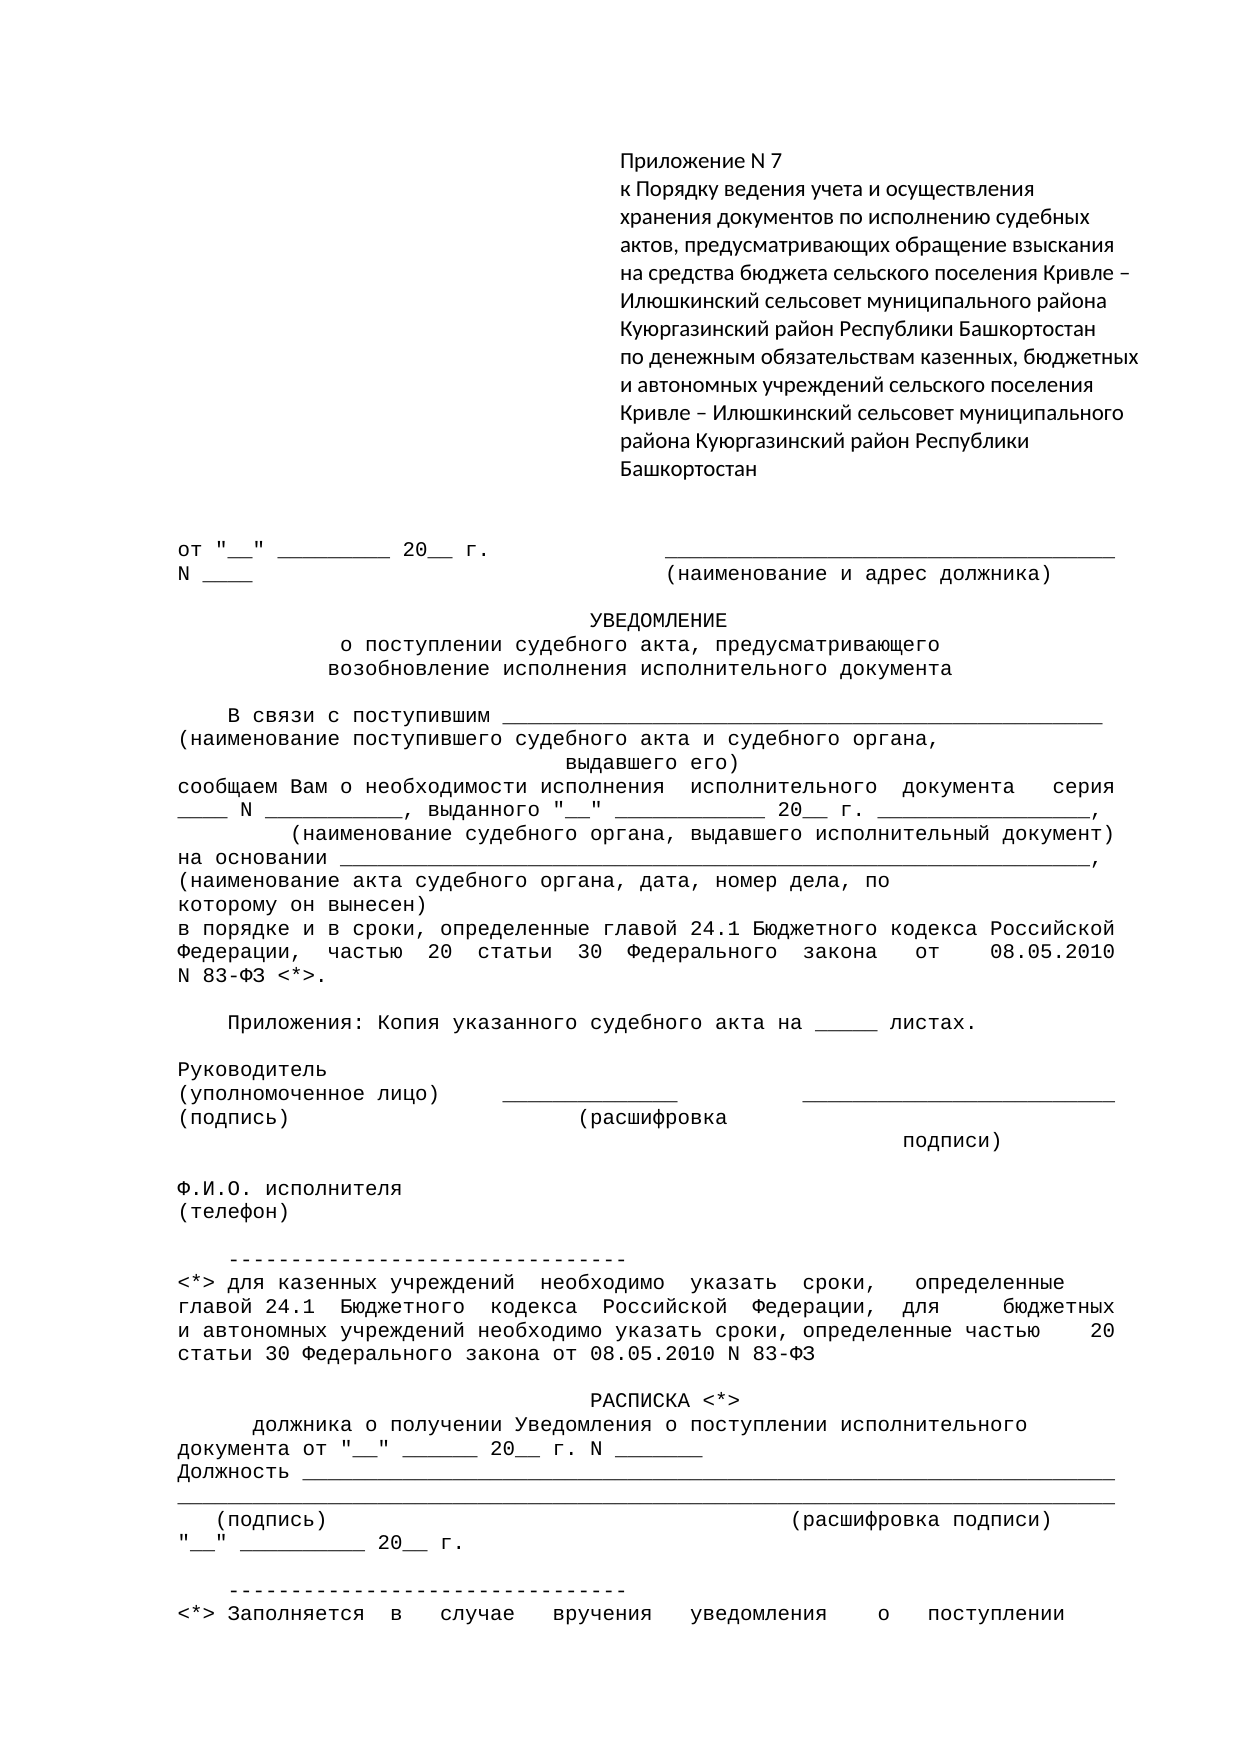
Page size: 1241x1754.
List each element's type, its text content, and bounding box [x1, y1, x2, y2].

text хранения документов по исполнению судебных [620, 202, 1152, 230]
text от "__" _________ 20__ г. ____________________________________ [177, 539, 1152, 563]
text на основании ____________________________________________________________, [177, 847, 1152, 870]
text (подпись) (расшифровка [177, 1107, 1152, 1130]
text статьи 30 Федерального закона от 08.05.2010 N 83-ФЗ [177, 1343, 1152, 1367]
text (наименование поступившего судебного акта и судебного органа, [177, 728, 1152, 752]
text и автономных учреждений необходимо указать сроки, определенные частью 20 [177, 1319, 1152, 1343]
text "__" __________ 20__ г. [177, 1532, 1152, 1556]
text по денежным обязательствам казенных, бюджетных [620, 342, 1152, 370]
text которому он вынесен) [177, 894, 1152, 918]
text возобновление исполнения исполнительного документа [177, 657, 1152, 681]
text Приложение N 7 [620, 146, 1152, 174]
text документа от "__" ______ 20__ г. N _______ [177, 1438, 1152, 1461]
text главой 24.1 Бюджетного кодекса Российской Федерации, для бюджетных [177, 1296, 1152, 1319]
text Руководитель [177, 1059, 1152, 1083]
text N 83-ФЗ <*>. [177, 965, 1152, 988]
text (наименование судебного органа, выдавшего исполнительный документ) [177, 823, 1152, 847]
text к Порядку ведения учета и осуществления [620, 174, 1152, 202]
text подписи) [177, 1130, 1152, 1154]
text и автономных учреждений сельского поселения Кривле – Илюшкинский сельсовет муниципального района Куюргазинский район Республики Башкортостан [620, 370, 1152, 482]
text в порядке и в сроки, определенные главой 24.1 Бюджетного кодекса Российской [177, 918, 1152, 941]
text <*> для казенных учреждений необходимо указать сроки, определенные [177, 1272, 1152, 1296]
text (уполномоченное лицо) ______________ _________________________ [177, 1083, 1152, 1107]
text -------------------------------- [177, 1249, 1152, 1272]
text о поступлении судебного акта, предусматривающего [177, 634, 1152, 657]
text ____ N ___________, выданного "__" ____________ 20__ г. _________________, [177, 799, 1152, 823]
text должника о получении Уведомления о поступлении исполнительного [177, 1414, 1152, 1438]
text N ____ (наименование и адрес должника) [177, 563, 1152, 587]
text актов, предусматривающих обращение взыскания [620, 230, 1152, 258]
text Ф.И.О. исполнителя [177, 1178, 1152, 1201]
text (наименование акта судебного органа, дата, номер дела, по [177, 870, 1152, 894]
text на средства бюджета сельского поселения Кривле – Илюшкинский сельсовет муниципального района Куюргазинский район Республики Башкортостан [620, 258, 1152, 342]
text (подпись) (расшифровка подписи) [177, 1509, 1152, 1532]
text Приложения: Копия указанного судебного акта на _____ листах. [177, 1012, 1152, 1036]
text ___________________________________________________________________________ [177, 1485, 1152, 1509]
text -------------------------------- [177, 1580, 1152, 1603]
text выдавшего его) [177, 752, 1152, 776]
text сообщаем Вам о необходимости исполнения исполнительного документа серия [177, 776, 1152, 799]
text УВЕДОМЛЕНИЕ [177, 610, 1152, 634]
text В связи с поступившим ________________________________________________ [177, 705, 1152, 728]
text (телефон) [177, 1201, 1152, 1225]
text РАСПИСКА <*> [177, 1391, 1152, 1414]
text <*> Заполняется в случае вручения уведомления о поступлении [177, 1603, 1152, 1627]
text Федерации, частью 20 статьи 30 Федерального закона от 08.05.2010 [177, 941, 1152, 965]
text Должность _________________________________________________________________ [177, 1461, 1152, 1485]
